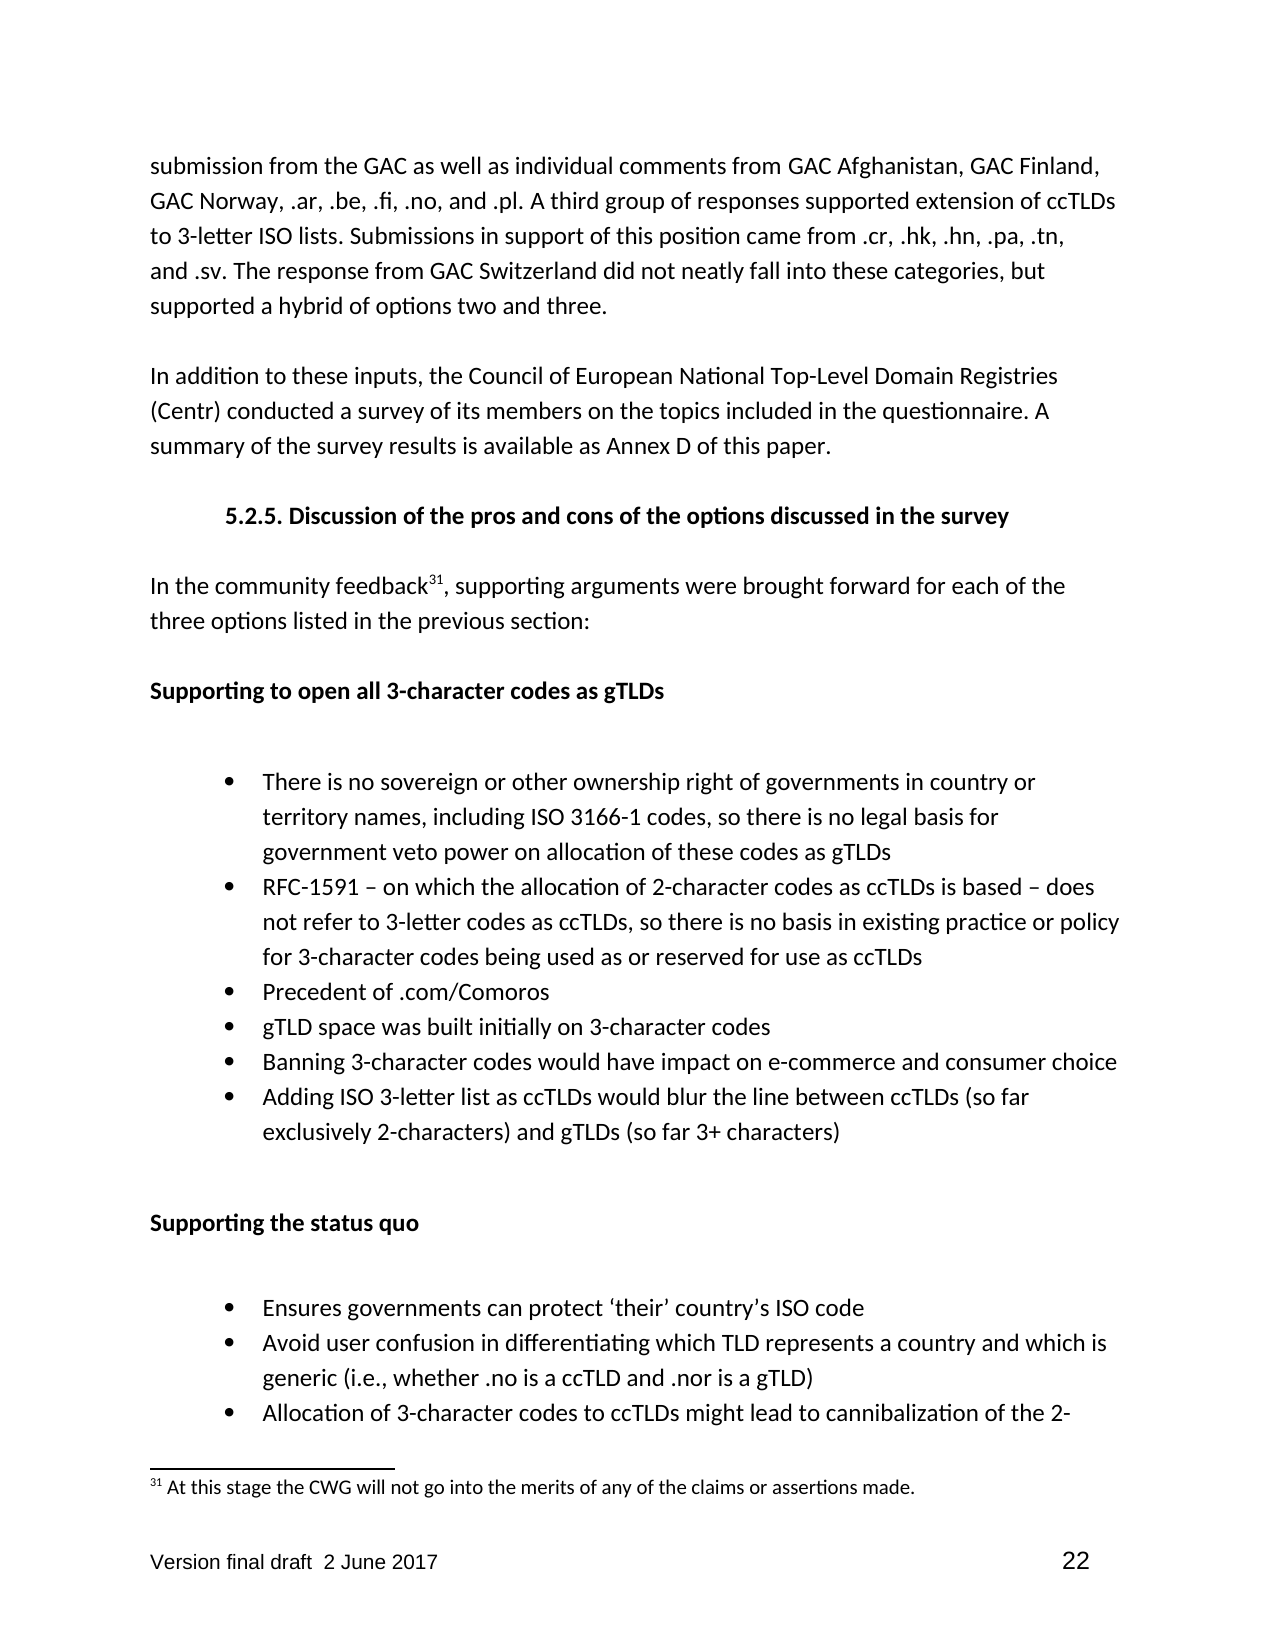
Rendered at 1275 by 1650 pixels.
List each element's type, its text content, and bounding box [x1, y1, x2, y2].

list Precedent of .com/Comoros [225, 976, 1125, 1006]
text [150, 150, 1125, 321]
text In addition to these inputs, the Council of European National Top-Level Domain Registries (Centr) conducted a survey of its members on the topics included in the questionnaire. A summary of the survey results is available as Annex D of this paper. [150, 360, 1125, 461]
text 5.2.5. Discussion of the pros and cons of the options discussed in the survey [150, 500, 1125, 531]
list Avoid user confusion in differentiating which TLD represents a country and which is generic (i.e., whether .no is a ccTLD and .nor is a gTLD) [225, 1327, 1125, 1393]
list Ensures governments can protect ‘their’ country’s ISO code [225, 1292, 1125, 1323]
subtitle Supporting to open all 3-character codes as gTLDs [150, 675, 1125, 706]
subtitle Supporting the status quo [150, 1207, 1125, 1267]
list RFC-1591 – on which the allocation of 2-character codes as ccTLDs is based – does not refer to 3-letter codes as ccTLDs, so there is no basis in existing practice or policy for 3-character codes being used as or reserved for use as ccTLDs [225, 871, 1125, 971]
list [225, 1397, 1125, 1428]
list Adding ISO 3-letter list as ccTLDs would blur the line between ccTLDs (so far exclusively 2-characters) and gTLDs (so far 3+ characters) [225, 1081, 1125, 1146]
list gTLD space was built initially on 3-character codes [225, 1011, 1125, 1041]
list Banning 3-character codes would have impact on e-commerce and consumer choice [225, 1046, 1125, 1076]
text In the community feedback, supporting arguments were brought forward for each of the three options listed in the previous section: [150, 570, 1125, 636]
list There is no sovereign or other ownership right of governments in country or territory names, including ISO 3166-1 codes, so there is no legal basis for government veto power on allocation of these codes as gTLDs [225, 766, 1125, 866]
